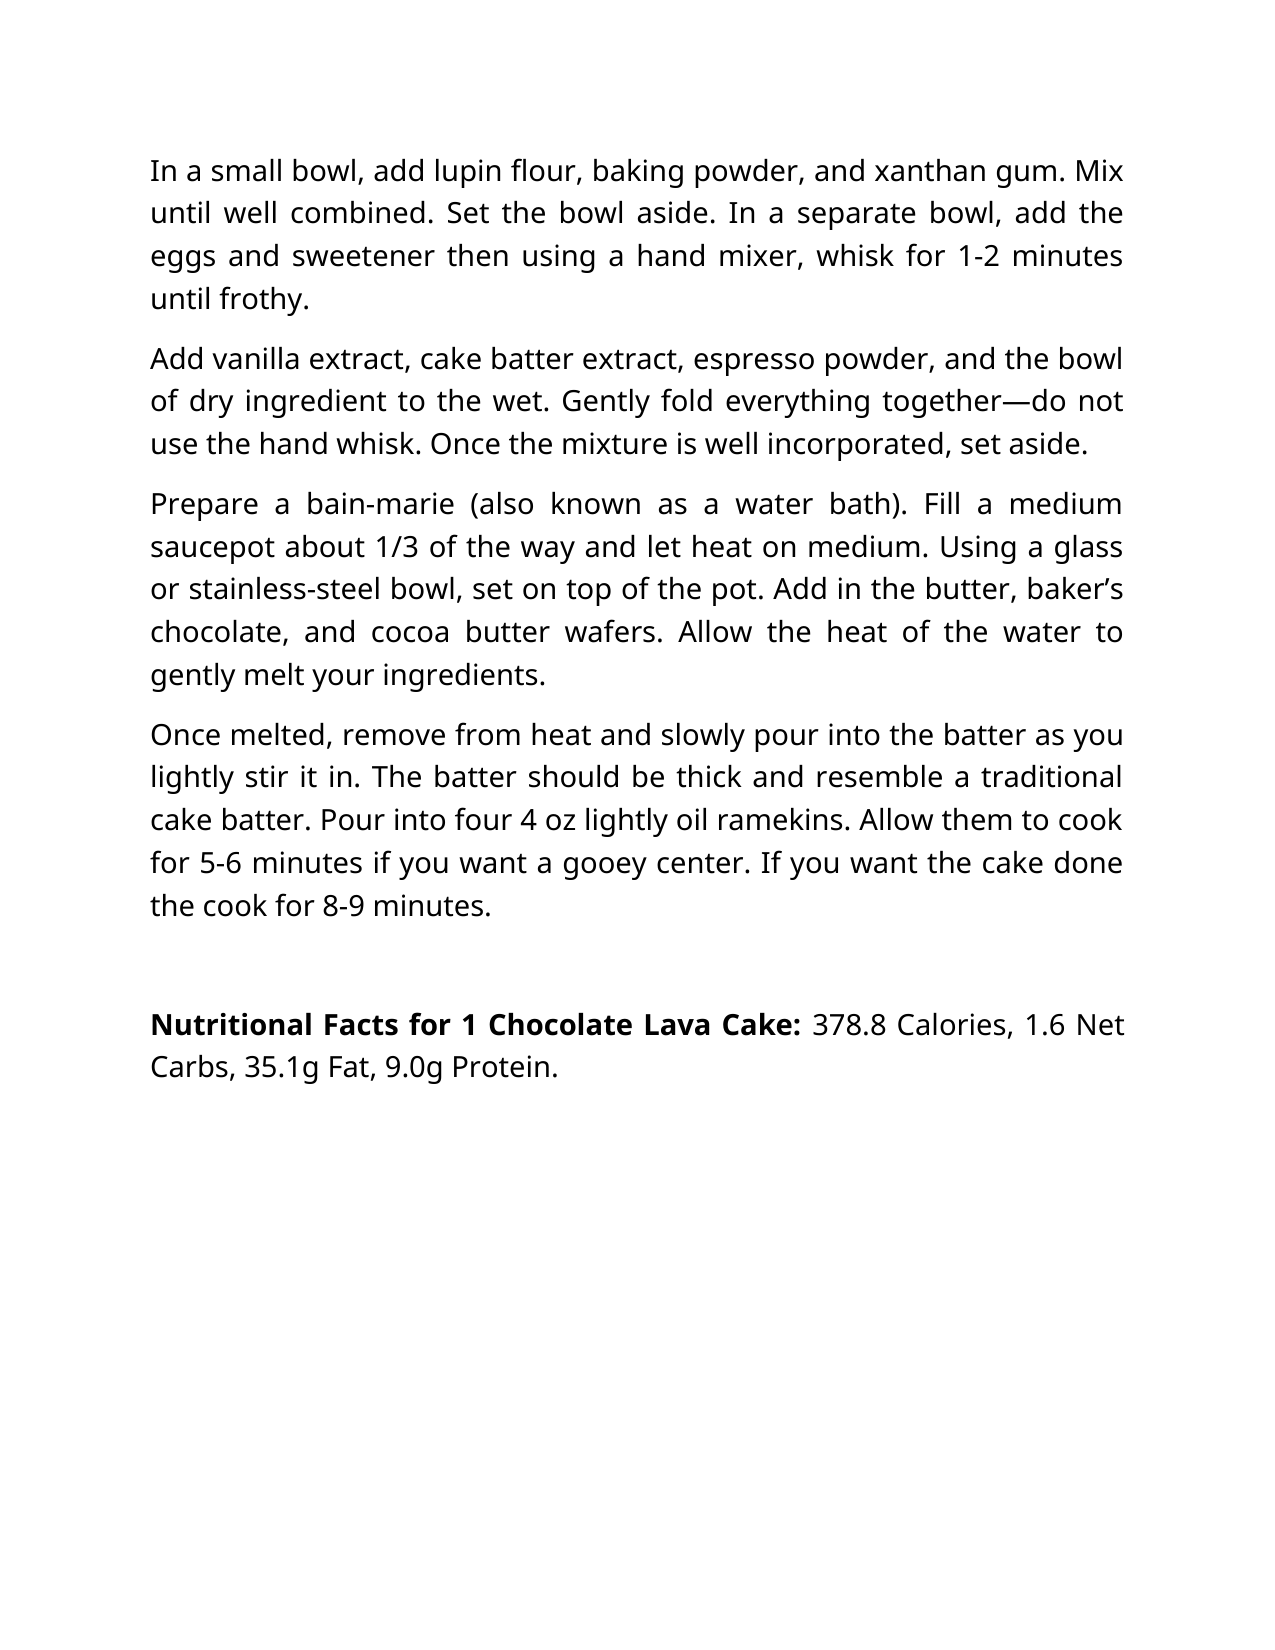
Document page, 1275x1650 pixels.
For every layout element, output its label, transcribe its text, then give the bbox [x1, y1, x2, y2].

text Nutritional Facts for 1 Chocolate Lava Cake: 378.8 Calories, 1.6 Net Carbs, 35.1g Fat, 9.0g Protein. [150, 1004, 1125, 1086]
text Once melted, remove from heat and slowly pour into the batter as you lightly stir it in. The batter should be thick and resemble a traditional cake batter. Pour into four 4 oz lightly oil ramekins. Allow them to cook for 5-6 minutes if you want a gooey center. If you want the cake done the cook for 8-9 minutes. [150, 714, 1125, 925]
text Add vanilla extract, cake batter extract, espresso powder, and the bowl of dry ingredient to the wet. Gently fold everything together—do not use the hand whisk. Once the mixture is well incorporated, set aside. [150, 338, 1125, 463]
text In a small bowl, add lupin flour, baking powder, and xanthan gum. Mix until well combined. Set the bowl aside. In a separate bowl, add the eggs and sweetener then using a hand mixer, whisk for 1-2 minutes until frothy. [150, 150, 1125, 318]
text Prepare a bain-marie (also known as a water bath). Fill a medium saucepot about 1/3 of the way and let heat on medium. Using a glass or stainless-steel bowl, set on top of the pot. Add in the butter, baker’s chocolate, and cocoa butter wafers. Allow the heat of the water to gently melt your ingredients. [150, 483, 1125, 694]
